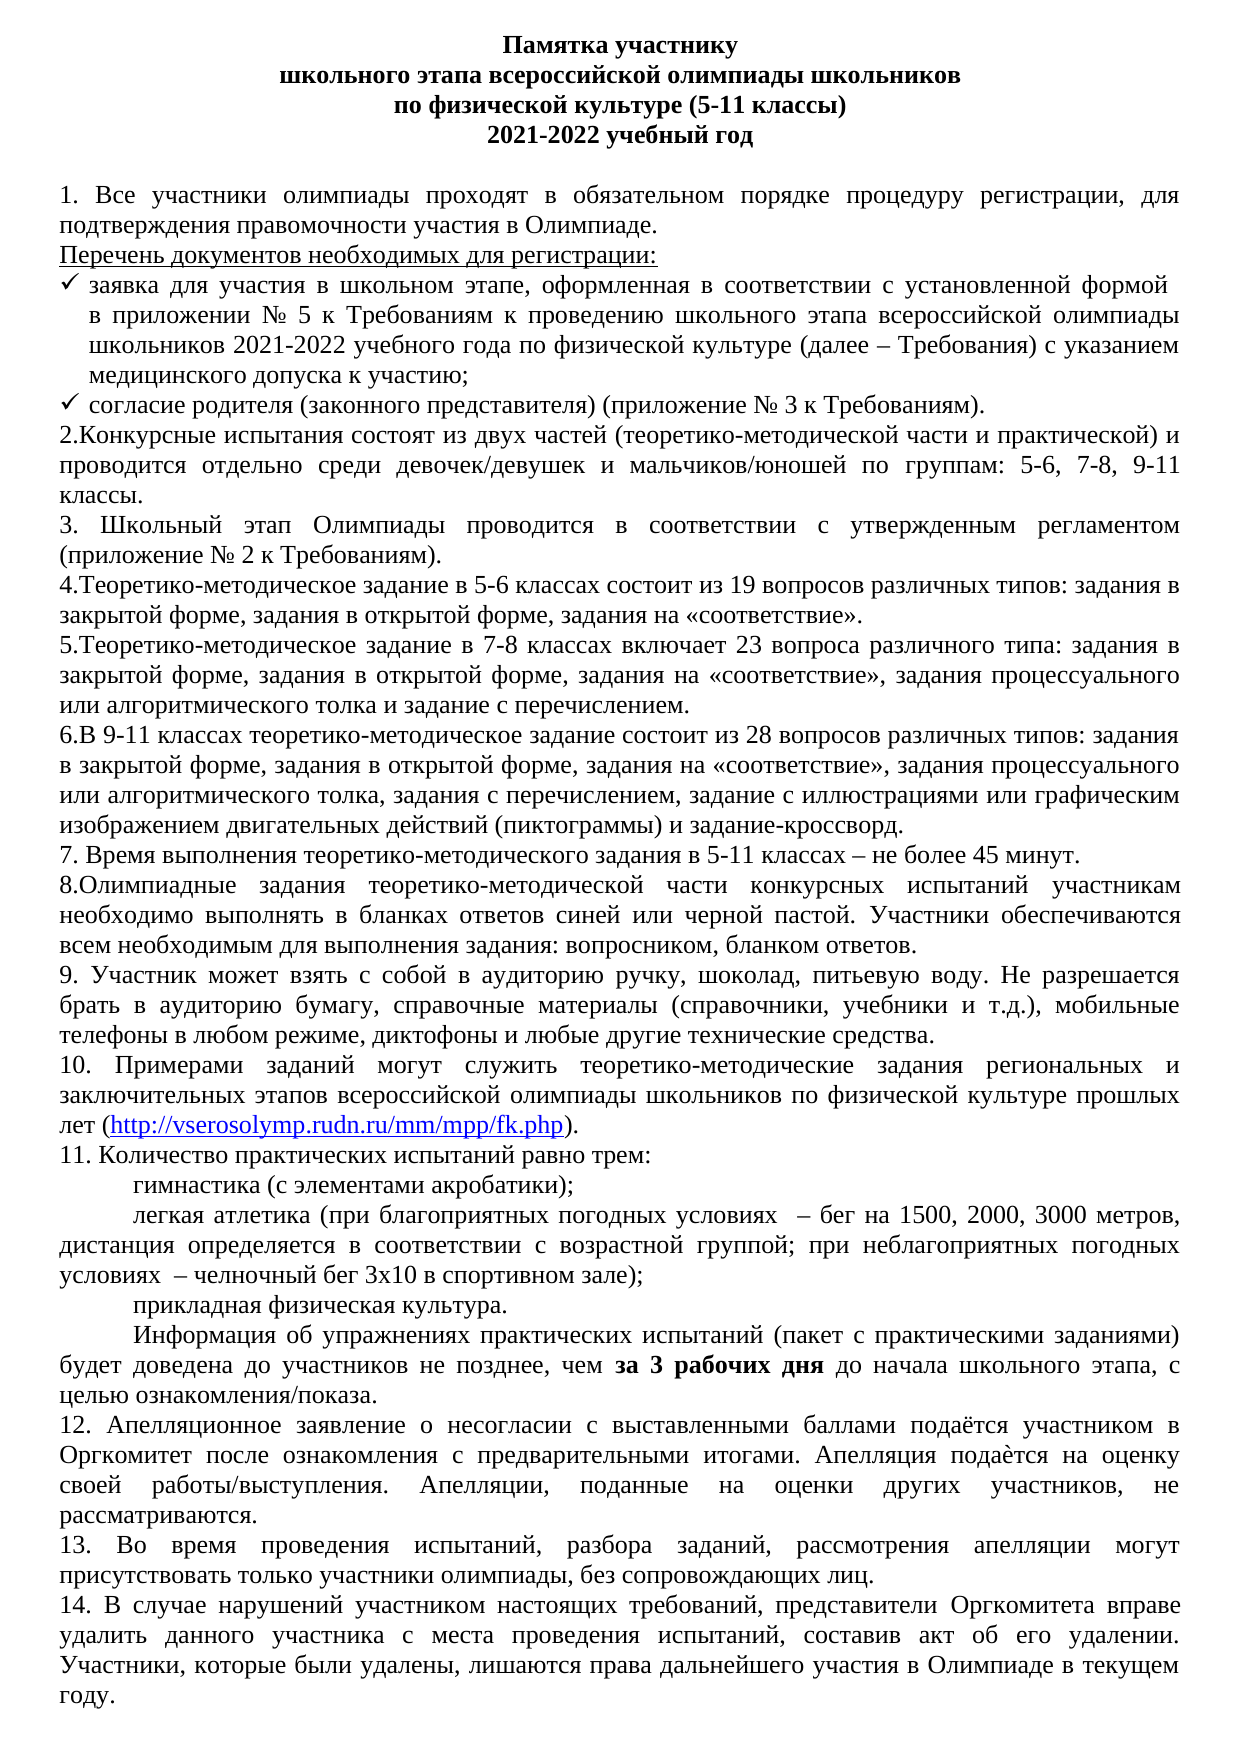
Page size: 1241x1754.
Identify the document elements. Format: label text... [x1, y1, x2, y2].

text 9. Участник может взять с собой в аудиторию ручку, шоколад, питьевую воду. Не разрешается брать в аудиторию бумагу, справочные материалы (справочники, учебники и т.д.), мобильные телефоны в любом режиме, диктофоны и любые другие технические средства. [59, 959, 1181, 1049]
text 13. Во время проведения испытаний, разбора заданий, рассмотрения апелляции могут присутствовать только участники олимпиады, без сопровождающих лиц. [59, 1529, 1181, 1589]
text Перечень документов необходимых для регистрации: [59, 239, 1181, 269]
text 11. Количество практических испытаний равно трем: [59, 1139, 1181, 1169]
text 1. Все участники олимпиады проходят в обязательном порядке процедуру регистрации, для подтверждения правомочности участия в Олимпиаде. [59, 179, 1181, 239]
text 3. Школьный этап Олимпиады проводится в соответствии с утвержденным регламентом (приложение № 2 к Требованиям). [59, 509, 1181, 569]
text 7. Время выполнения теоретико-методического задания в 5-11 классах – не более 45 минут. [59, 839, 1181, 869]
text 4.Теоретико-методическое задание в 5-6 классах состоит из 19 вопросов различных типов: задания в закрытой форме, задания в открытой форме, задания на «соответствие». [59, 569, 1181, 629]
text 5.Теоретико-методическое задание в 7-8 классах включает 23 вопроса различного типа: задания в закрытой форме, задания в открытой форме, задания на «соответствие», задания процессуального или алгоритмического толка и задание с перечислением. [59, 629, 1181, 719]
text 6.В 9-11 классах теоретико-методическое задание состоит из 28 вопросов различных типов: задания в закрытой форме, задания в открытой форме, задания на «соответствие», задания процессуального или алгоритмического толка, задания с перечислением, задание с иллюстрациями или графическим изображением двигательных действий (пиктограммы) и задание-кроссворд. [59, 719, 1181, 839]
text школьного этапа всероссийской олимпиады школьников [59, 59, 1181, 89]
text 12. Апелляционное заявление о несогласии с выставленными баллами подаётся участником в Оргкомитет после ознакомления с предварительными итогами. Апелляция подаѐтся на оценку своей работы/выступления. Апелляции, поданные на оценки других участников, не рассматриваются. [59, 1409, 1181, 1529]
text 2021-2022 учебный год [59, 119, 1181, 149]
text легкая атлетика (при благоприятных погодных условиях – бег на 1500, 2000, 3000 метров, дистанция определяется в соответствии с возрастной группой; при неблагоприятных погодных условиях – челночный бег 3х10 в спортивном зале); [59, 1199, 1181, 1289]
text Информация об упражнениях практических испытаний (пакет с практическими заданиями) будет доведена до участников не позднее, чем за 3 рабочих дня до начала школьного этапа, с целью ознакомления/показа. [59, 1319, 1181, 1409]
text по физической культуре (5-11 классы) [59, 89, 1181, 119]
text 8.Олимпиадные задания теоретико-методической части конкурсных испытаний участникам необходимо выполнять в бланках ответов синей или черной пастой. Участники обеспечиваются всем необходимым для выполнения задания: вопросником, бланком ответов. [59, 869, 1181, 959]
text гимнастика (с элементами акробатики); [59, 1169, 1181, 1199]
text 10. Примерами заданий могут служить теоретико-методические задания региональных и заключительных этапов всероссийской олимпиады школьников по физической культуре прошлых лет (http://vserosolymp.rudn.ru/mm/mpp/fk.php). [59, 1049, 1181, 1139]
text Памятка участнику [59, 29, 1181, 59]
list согласие родителя (законного представителя) (приложение № 3 к Требованиям). [59, 389, 1181, 419]
text 14. В случае нарушений участником настоящих требований, представители Оргкомитета вправе удалить данного участника с места проведения испытаний, составив акт об его удалении. Участники, которые были удалены, лишаются права дальнейшего участия в Олимпиаде в текущем году. [59, 1589, 1181, 1709]
text 2.Конкурсные испытания состоят из двух частей (теоретико-методической части и практической) и проводится отдельно среди девочек/девушек и мальчиков/юношей по группам: 5-6, 7-8, 9-11 классы. [59, 419, 1181, 509]
list заявка для участия в школьном этапе, оформленная в соответствии с установленной формой в приложении № 5 к Требованиям к проведению школьного этапа всероссийской олимпиады школьников 2021-2022 учебного года по физической культуре (далее – Требования) с указанием медицинского допуска к участию; [59, 269, 1181, 389]
text прикладная физическая культура. [59, 1289, 1181, 1319]
